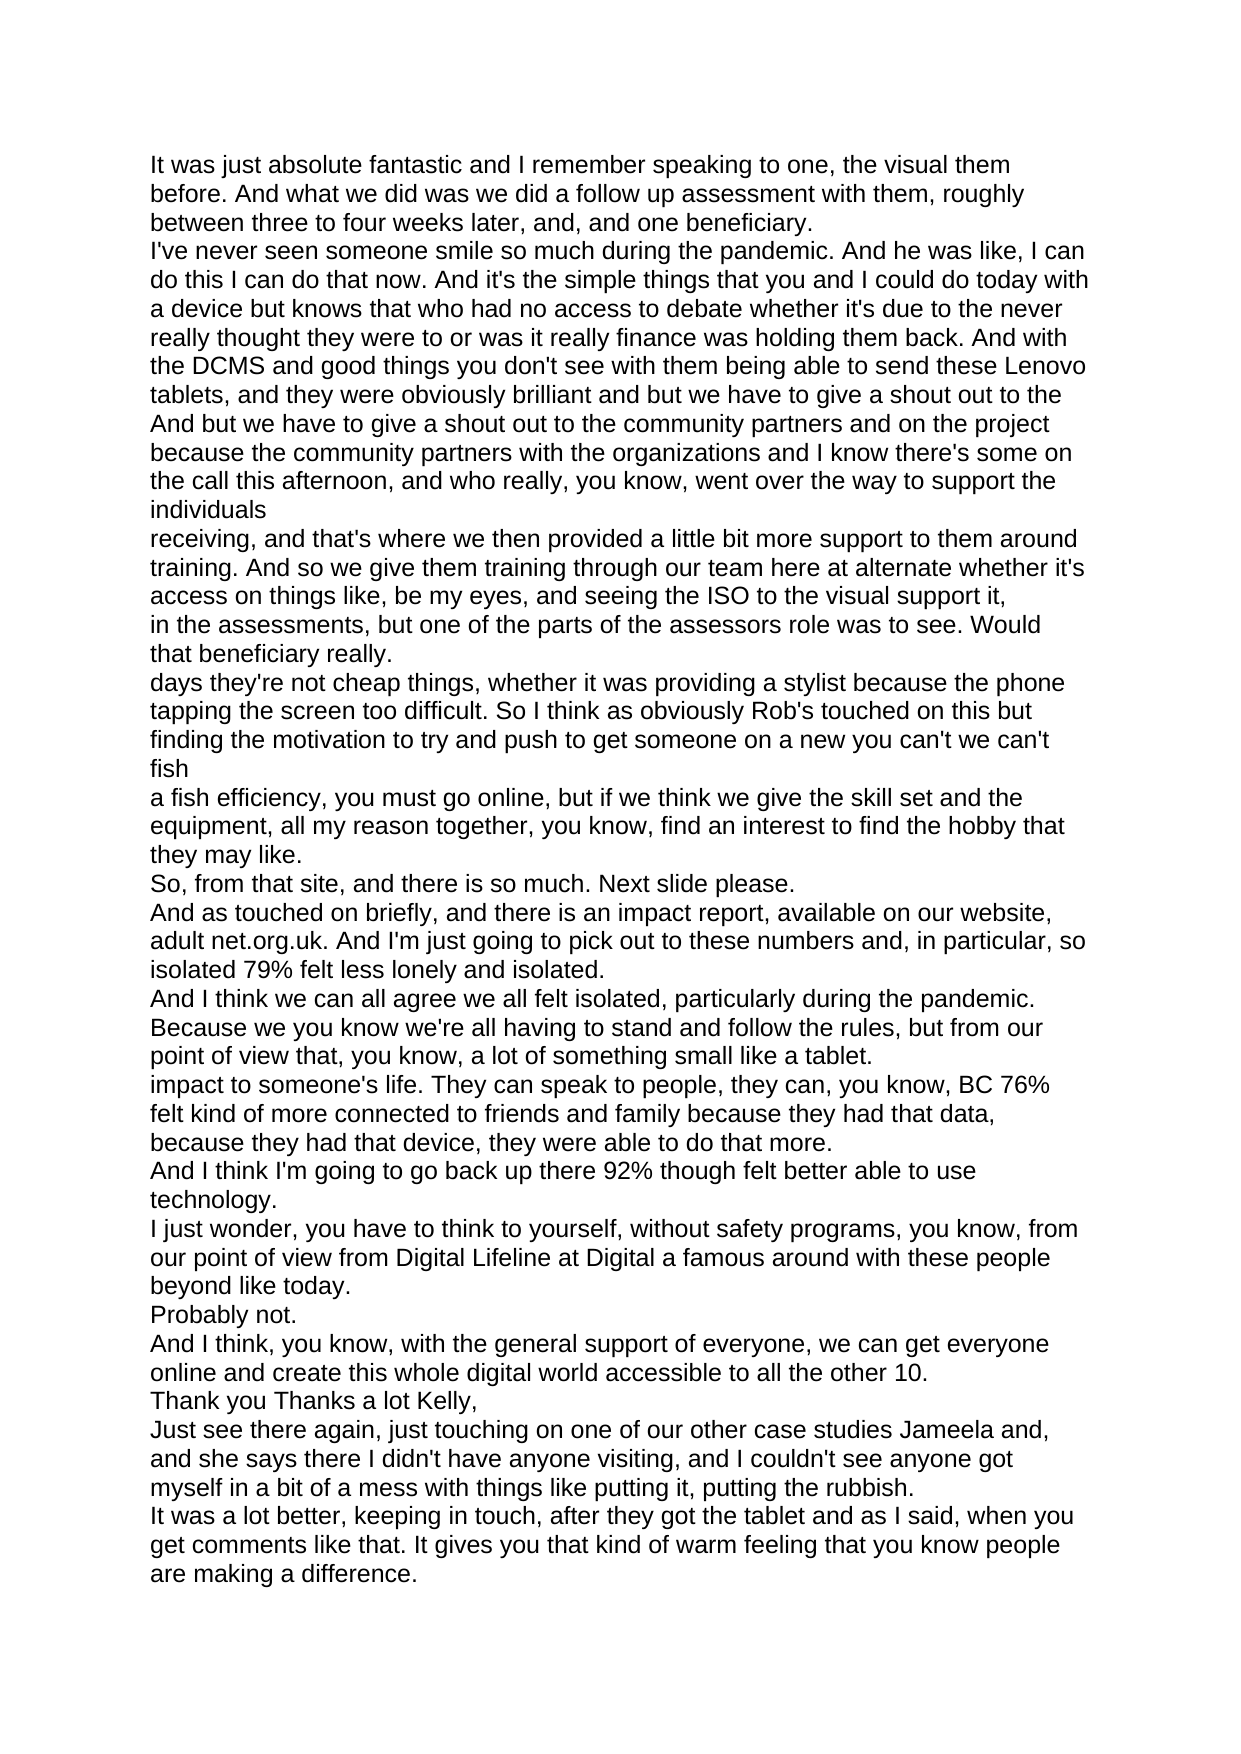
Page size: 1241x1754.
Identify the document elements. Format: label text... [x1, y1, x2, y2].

text a fish efficiency, you must go online, but if we think we give the skill set and the equipment, all my reason together, you know, find an interest to find the hobby that they may like. [150, 782, 1090, 869]
text And but we have to give a shout out to the community partners and on the project because the community partners with the organizations and I know there's some on the call this afternoon, and who really, you know, went over the way to support the individuals [150, 409, 1090, 524]
text Thank you Thanks a lot Kelly, [150, 1386, 1090, 1415]
text I just wonder, you have to think to yourself, without safety programs, you know, from our point of view from Digital Lifeline at Digital a famous around with these people beyond like today. [150, 1214, 1090, 1300]
text And as touched on briefly, and there is an impact report, available on our website, adult net.org.uk. And I'm just going to pick out to these numbers and, in particular, so isolated 79% felt less lonely and isolated. [150, 897, 1090, 984]
text It was just absolute fantastic and I remember speaking to one, the visual them before. And what we did was we did a follow up assessment with them, roughly between three to four weeks later, and, and one beneficiary. [150, 150, 1090, 236]
text really thought they were to or was it really finance was holding them back. And with the DCMS and good things you don't see with them being able to send these Lenovo tablets, and they were obviously brilliant and but we have to give a shout out to the [150, 322, 1090, 409]
text days they're not cheap things, whether it was providing a stylist because the phone tapping the screen too difficult. So I think as obviously Rob's touched on this but finding the motivation to try and push to get someone on a new you can't we can't fish [150, 667, 1090, 782]
text Just see there again, just touching on one of our other case studies Jameela and, and she says there I didn't have anyone visiting, and I couldn't see anyone got myself in a bit of a mess with things like putting it, putting the rubbish. [150, 1415, 1090, 1501]
text It was a lot better, keeping in touch, after they got the tablet and as I said, when you get comments like that. It gives you that kind of warm feeling that you know people are making a difference. [150, 1501, 1090, 1587]
text impact to someone's life. They can speak to people, they can, you know, BC 76% felt kind of more connected to friends and family because they had that data, because they had that device, they were able to do that more. [150, 1070, 1090, 1156]
text And I think, you know, with the general support of everyone, we can get everyone online and create this whole digital world accessible to all the other 10. [150, 1329, 1090, 1386]
text And I think I'm going to go back up there 92% though felt better able to use technology. [150, 1156, 1090, 1214]
text So, from that site, and there is so much. Next slide please. [150, 869, 1090, 897]
text And I think we can all agree we all felt isolated, particularly during the pandemic. Because we you know we're all having to stand and follow the rules, but from our point of view that, you know, a lot of something small like a tablet. [150, 984, 1090, 1070]
text Probably not. [150, 1300, 1090, 1329]
text in the assessments, but one of the parts of the assessors role was to see. Would that beneficiary really. [150, 610, 1090, 667]
text receiving, and that's where we then provided a little bit more support to them around training. And so we give them training through our team here at alternate whether it's access on things like, be my eyes, and seeing the ISO to the visual support it, [150, 524, 1090, 610]
text I've never seen someone smile so much during the pandemic. And he was like, I can do this I can do that now. And it's the simple things that you and I could do today with a device but knows that who had no access to debate whether it's due to the never [150, 236, 1090, 322]
